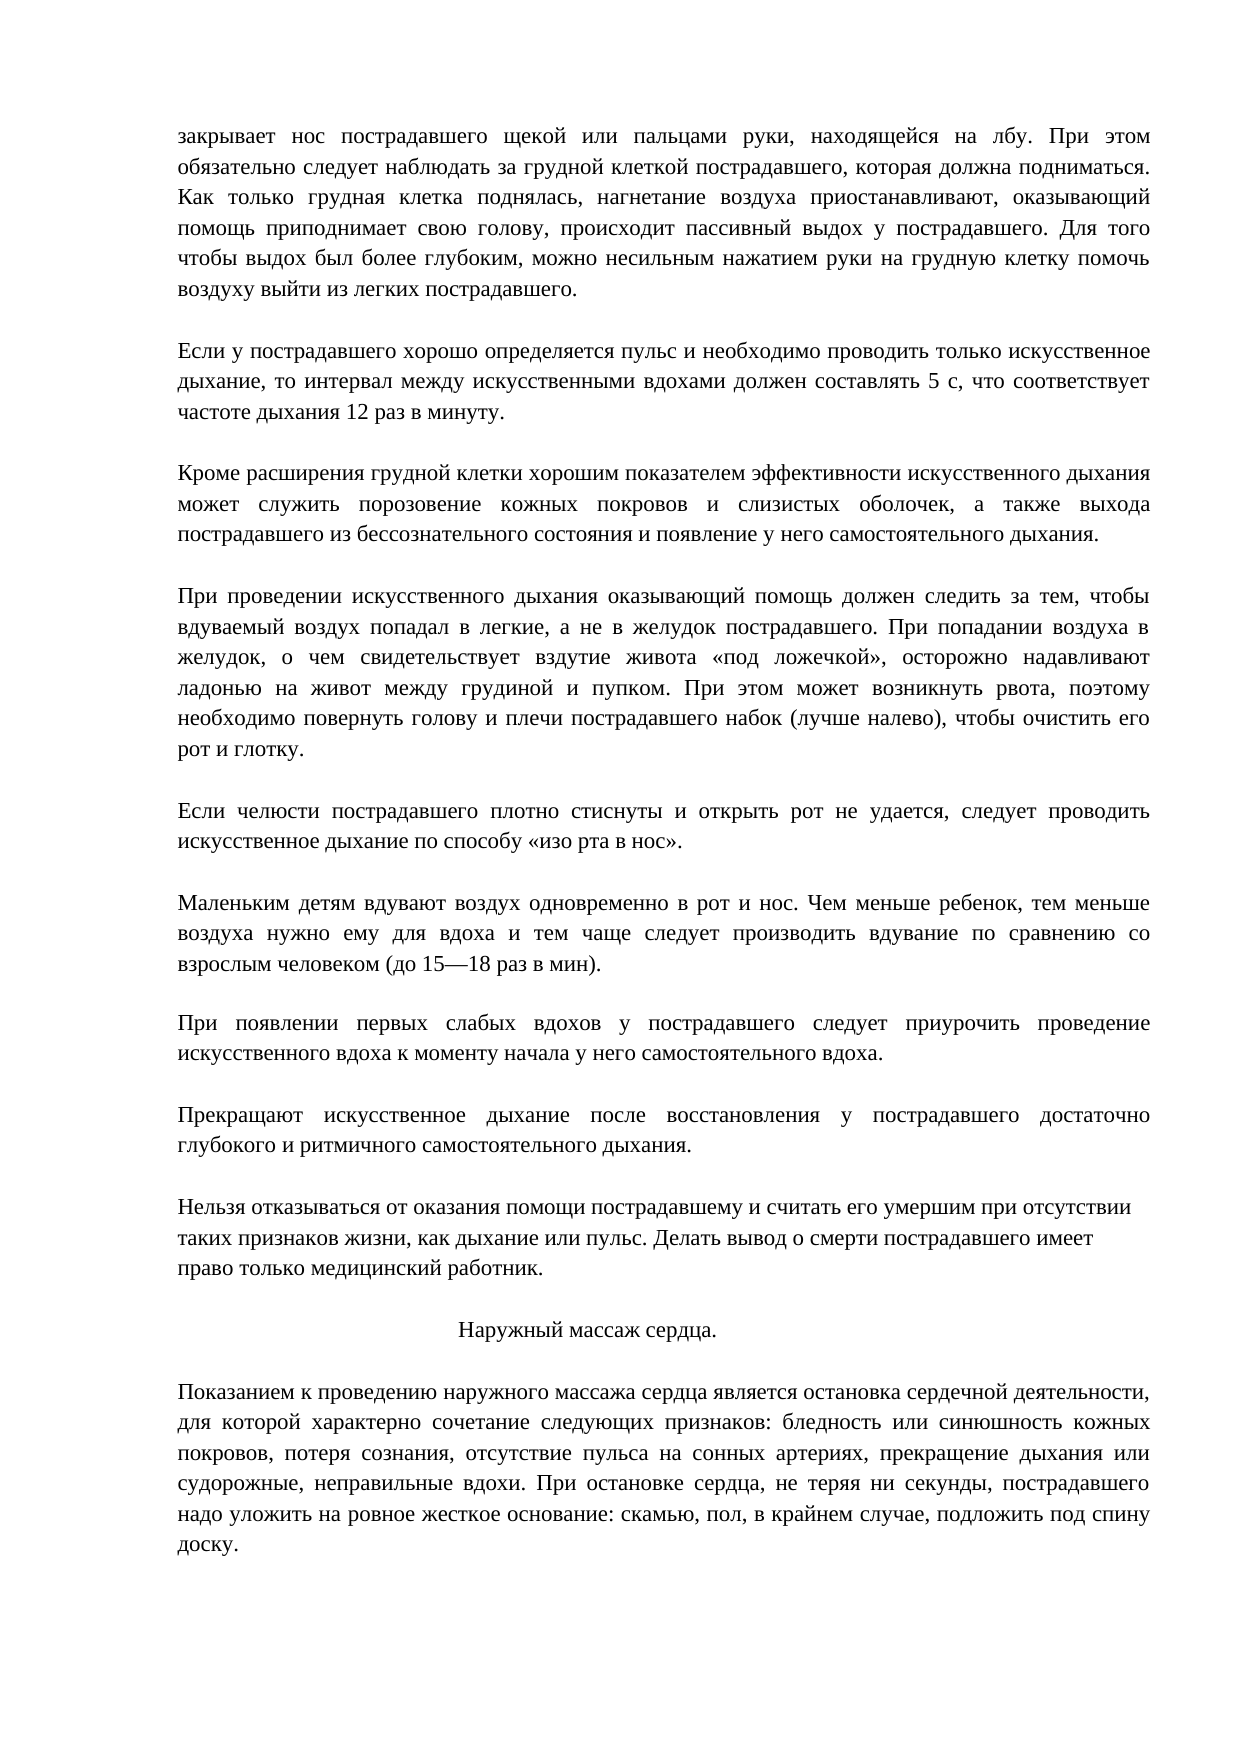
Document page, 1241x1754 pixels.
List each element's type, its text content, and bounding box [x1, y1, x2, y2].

text Маленьким детям вдувают воздух одновременно в рот и нос. Чем меньше ребенок, тем меньше воздуха нужно ему для вдоха и тем чаще следует производить вдувание по сравнению со взрослым человеком (до 15—18 раз в мин). [177, 885, 1152, 976]
text Кроме расширения грудной клетки хорошим показателем эффективности искусственного дыхания может служить порозовение кожных покровов и слизистых оболочек, а также выхода пострадавшего из бессознательного состояния и появление у него самостоятельного дыхания. [177, 455, 1152, 547]
text При появлении первых слабых вдохов у пострадавшего следует приурочить проведение искусственного вдоха к моменту начала у него самостоятельного вдоха. [177, 1004, 1152, 1066]
text Прекращают искусственное дыхание после восстановления у пострадавшего достаточно глубокого и ритмичного самостоятельного дыхания. [177, 1097, 1152, 1158]
text Если челюсти пострадавшего плотно стиснуты и открыть рот не удается, следует проводить искусственное дыхание по способу «изо рта в нос». [177, 792, 1152, 853]
text Если у пострадавшего хорошо определяется пульс и необходимо проводить только искусственное дыхание, то интервал между искусственными вдохами должен составлять 5 с, что соответствует частоте дыхания 12 раз в минуту. [177, 332, 1152, 424]
text Наружный массаж сердца. [177, 1312, 1152, 1342]
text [177, 118, 1152, 301]
text Показанием к проведению наружного массажа сердца является остановка сердечной деятельности, для которой характерно сочетание следующих признаков: бледность или синюшность кожных покровов, потеря сознания, отсутствие пульса на сонных артериях, прекращение дыхания или судорожные, неправильные вдохи. При остановке сердца, не теряя ни секунды, пострадавшего надо уложить на ровное жесткое основание: скамью, пол, в крайнем случае, подложить под спину доску. [177, 1374, 1152, 1557]
text Нельзя отказываться от оказания помощи пострадавшему и считать его умершим при отсутствии таких признаков жизни, как дыхание или пульс. Делать вывод о смерти пострадавшего имеет право только медицинский работник. [177, 1189, 1152, 1281]
text При проведении искусственного дыхания оказывающий помощь должен следить за тем, чтобы вдуваемый воздух попадал в легкие, а не в желудок пострадавшего. При попадании воздуха в желудок, о чем свидетельствует вздутие живота «под ложечкой», осторожно надавливают ладонью на живот между грудиной и пупком. При этом может возникнуть рвота, поэтому необходимо повернуть голову и плечи пострадавшего набок (лучше налево), чтобы очистить его рот и глотку. [177, 578, 1152, 761]
